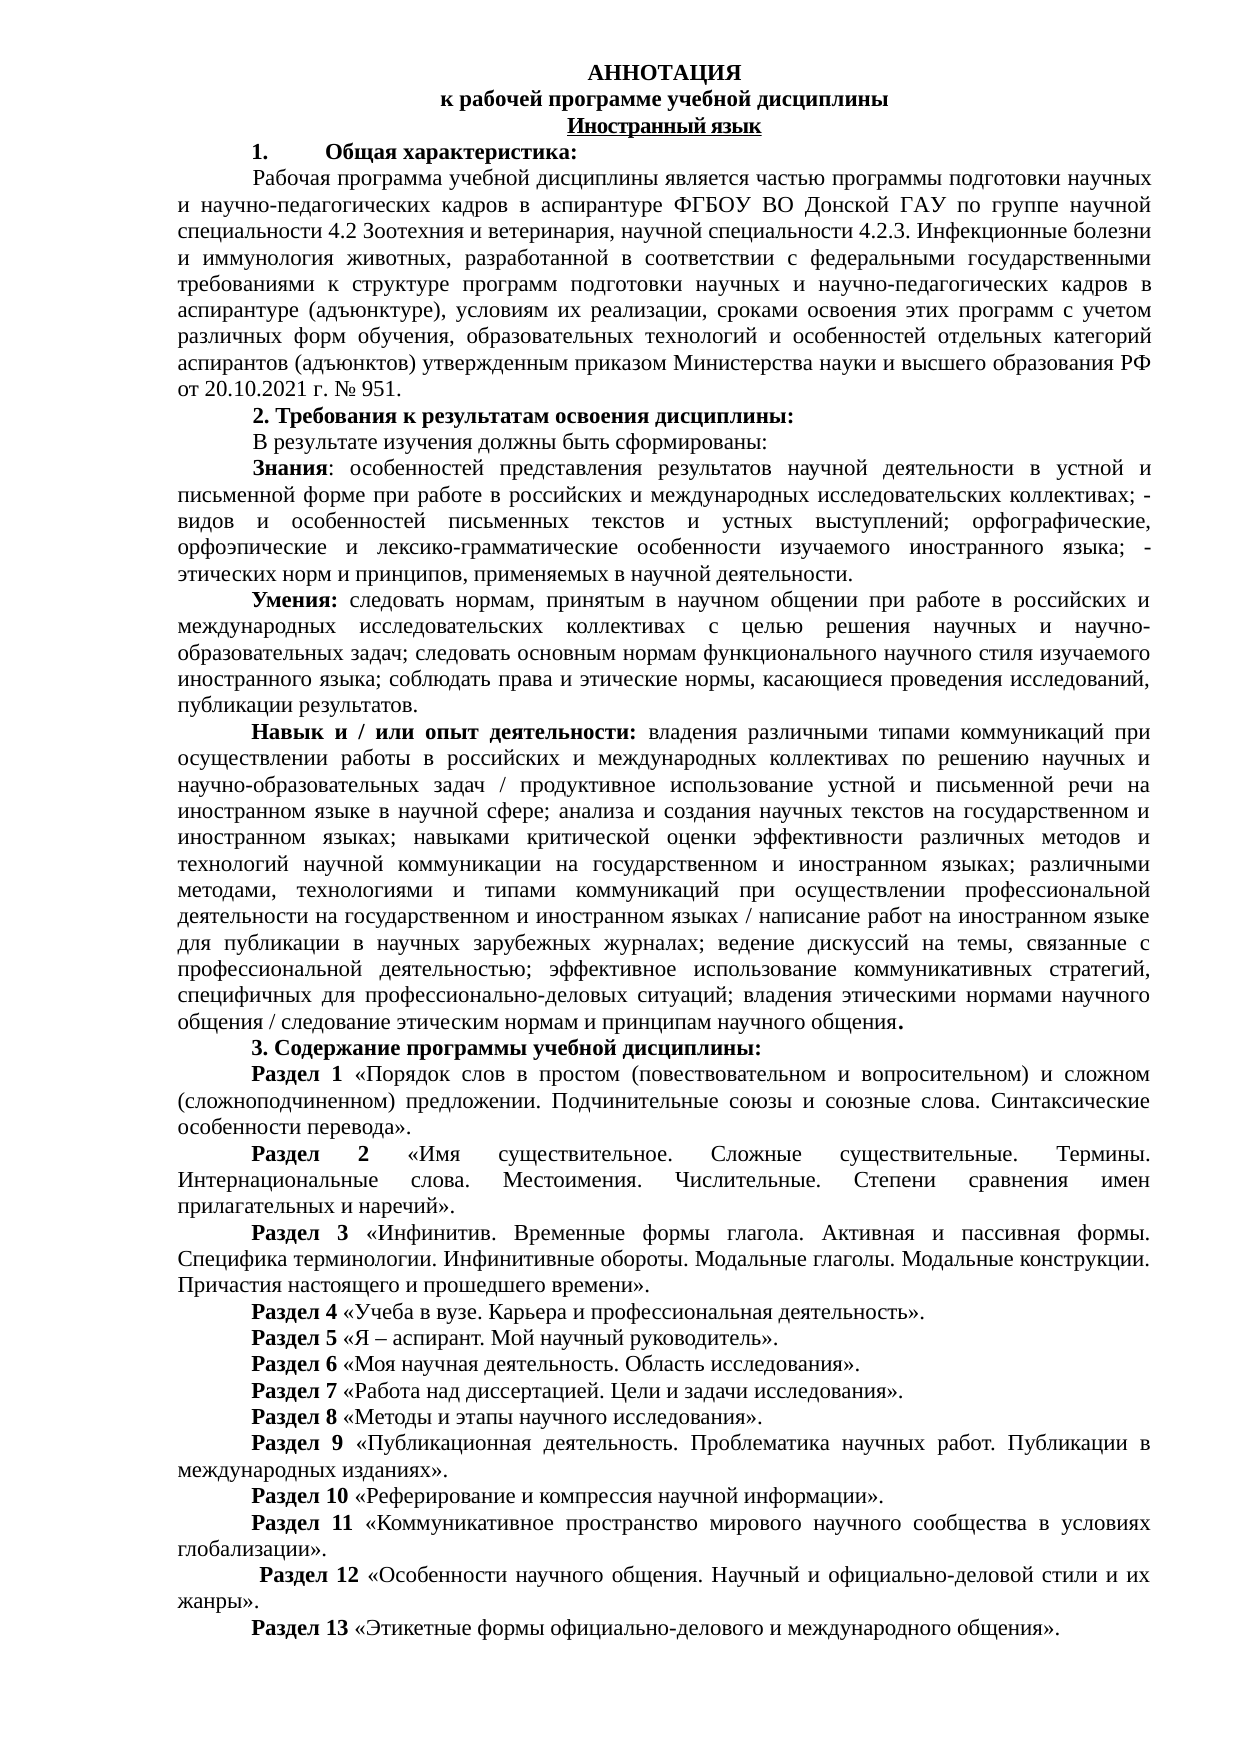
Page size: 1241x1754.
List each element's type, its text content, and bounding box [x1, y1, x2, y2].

text Иностранный язык [177, 112, 1152, 138]
text Раздел 12 «Особенности научного общения. Научный и официально-деловой стили и их жанры». [177, 1561, 1152, 1614]
text Раздел 3 «Инфинитив. Временные формы глагола. Активная и пассивная формы. Специфика терминологии. Инфинитивные обороты. Модальные глаголы. Модальные конструкции. Причастия настоящего и прошедшего времени». [177, 1219, 1152, 1298]
text Раздел 5 «Я – аспирант. Мой научный руководитель». [177, 1324, 1152, 1350]
text В результате изучения должны быть сформированы: [177, 428, 1153, 454]
text 3. Содержание программы учебной дисциплины: [177, 1034, 1152, 1061]
text Раздел 8 «Методы и этапы научного исследования». [177, 1403, 1152, 1429]
text Раздел 11 «Коммуникативное пространство мирового научного сообщества в условиях глобализации». [177, 1508, 1152, 1561]
text Раздел 13 «Этикетные формы официально-делового и международного общения». [177, 1614, 1152, 1640]
text Раздел 2 «Имя существительное. Сложные существительные. Термины. Интернациональные слова. Местоимения. Числительные. Степени сравнения имен прилагательных и наречий». [177, 1139, 1152, 1219]
list Общая характеристика: [177, 138, 1152, 164]
text к рабочей программе учебной дисциплины [177, 85, 1152, 112]
text 2. Требования к результатам освоения дисциплины: [177, 402, 1153, 428]
text АННОТАЦИЯ [177, 59, 1152, 85]
text Раздел 1 «Порядок слов в простом (повествовательном и вопросительном) и сложном (сложноподчиненном) предложении. Подчинительные союзы и союзные слова. Синтаксические особенности перевода». [177, 1061, 1152, 1139]
text Раздел 6 «Моя научная деятельность. Область исследования». [177, 1350, 1152, 1377]
text Раздел 10 «Реферирование и компрессия научной информации». [177, 1482, 1152, 1508]
text Раздел 4 «Учеба в вузе. Карьера и профессиональная деятельность». [177, 1298, 1152, 1324]
text Навык и / или опыт деятельности: владения различными типами коммуникаций при осуществлении работы в российских и международных коллективах по решению научных и научно-образовательных задач / продуктивное использование устной и письменной речи на иностранном языке в научной сфере; анализа и создания научных текстов на государственном и иностранном языках; навыками критической оценки эффективности различных методов и технологий научной коммуникации на государственном и иностранном языках; различными методами, технологиями и типами коммуникаций при осуществлении профессиональной деятельности на государственном и иностранном языках / написание работ на иностранном языке для публикации в научных зарубежных журналах; ведение дискуссий на темы, связанные с профессиональной деятельностью; эффективное использование коммуникативных стратегий, специфичных для профессионально-деловых ситуаций; владения этическими нормами научного общения / следование этическим нормам и принципам научного общения. [177, 718, 1152, 1034]
text Знания: особенностей представления результатов научной деятельности в устной и письменной форме при работе в российских и международных исследовательских коллективах; - видов и особенностей письменных текстов и устных выступлений; орфографические, орфоэпические и лексико-грамматические особенности изучаемого иностранного языка; - этических норм и принципов, применяемых в научной деятельности. [177, 454, 1153, 586]
text Раздел 9 «Публикационная деятельность. Проблематика научных работ. Публикации в международных изданиях». [177, 1429, 1152, 1482]
text Умения: следовать нормам, принятым в научном общении при работе в российских и международных исследовательских коллективах с целью решения научных и научно-образовательных задач; следовать основным нормам функционального научного стиля изучаемого иностранного языка; соблюдать права и этические нормы, касающиеся проведения исследований, публикации результатов. [177, 586, 1152, 718]
text Рабочая программа учебной дисциплины является частью программы подготовки научных и научно-педагогических кадров в аспирантуре ФГБОУ ВО Донской ГАУ по группе научной специальности 4.2 Зоотехния и ветеринария, научной специальности 4.2.3. Инфекционные болезни и иммунология животных, разработанной в соответствии с федеральными государственными требованиями к структуре программ подготовки научных и научно-педагогических кадров в аспирантуре (адъюнктуре), условиям их реализации, сроками освоения этих программ с учетом различных форм обучения, образовательных технологий и особенностей отдельных категорий аспирантов (адъюнктов) утвержденным приказом Министерства науки и высшего образования РФ от 20.10.2021 г. № 951. [177, 164, 1153, 402]
text Раздел 7 «Работа над диссертацией. Цели и задачи исследования». [177, 1377, 1152, 1403]
